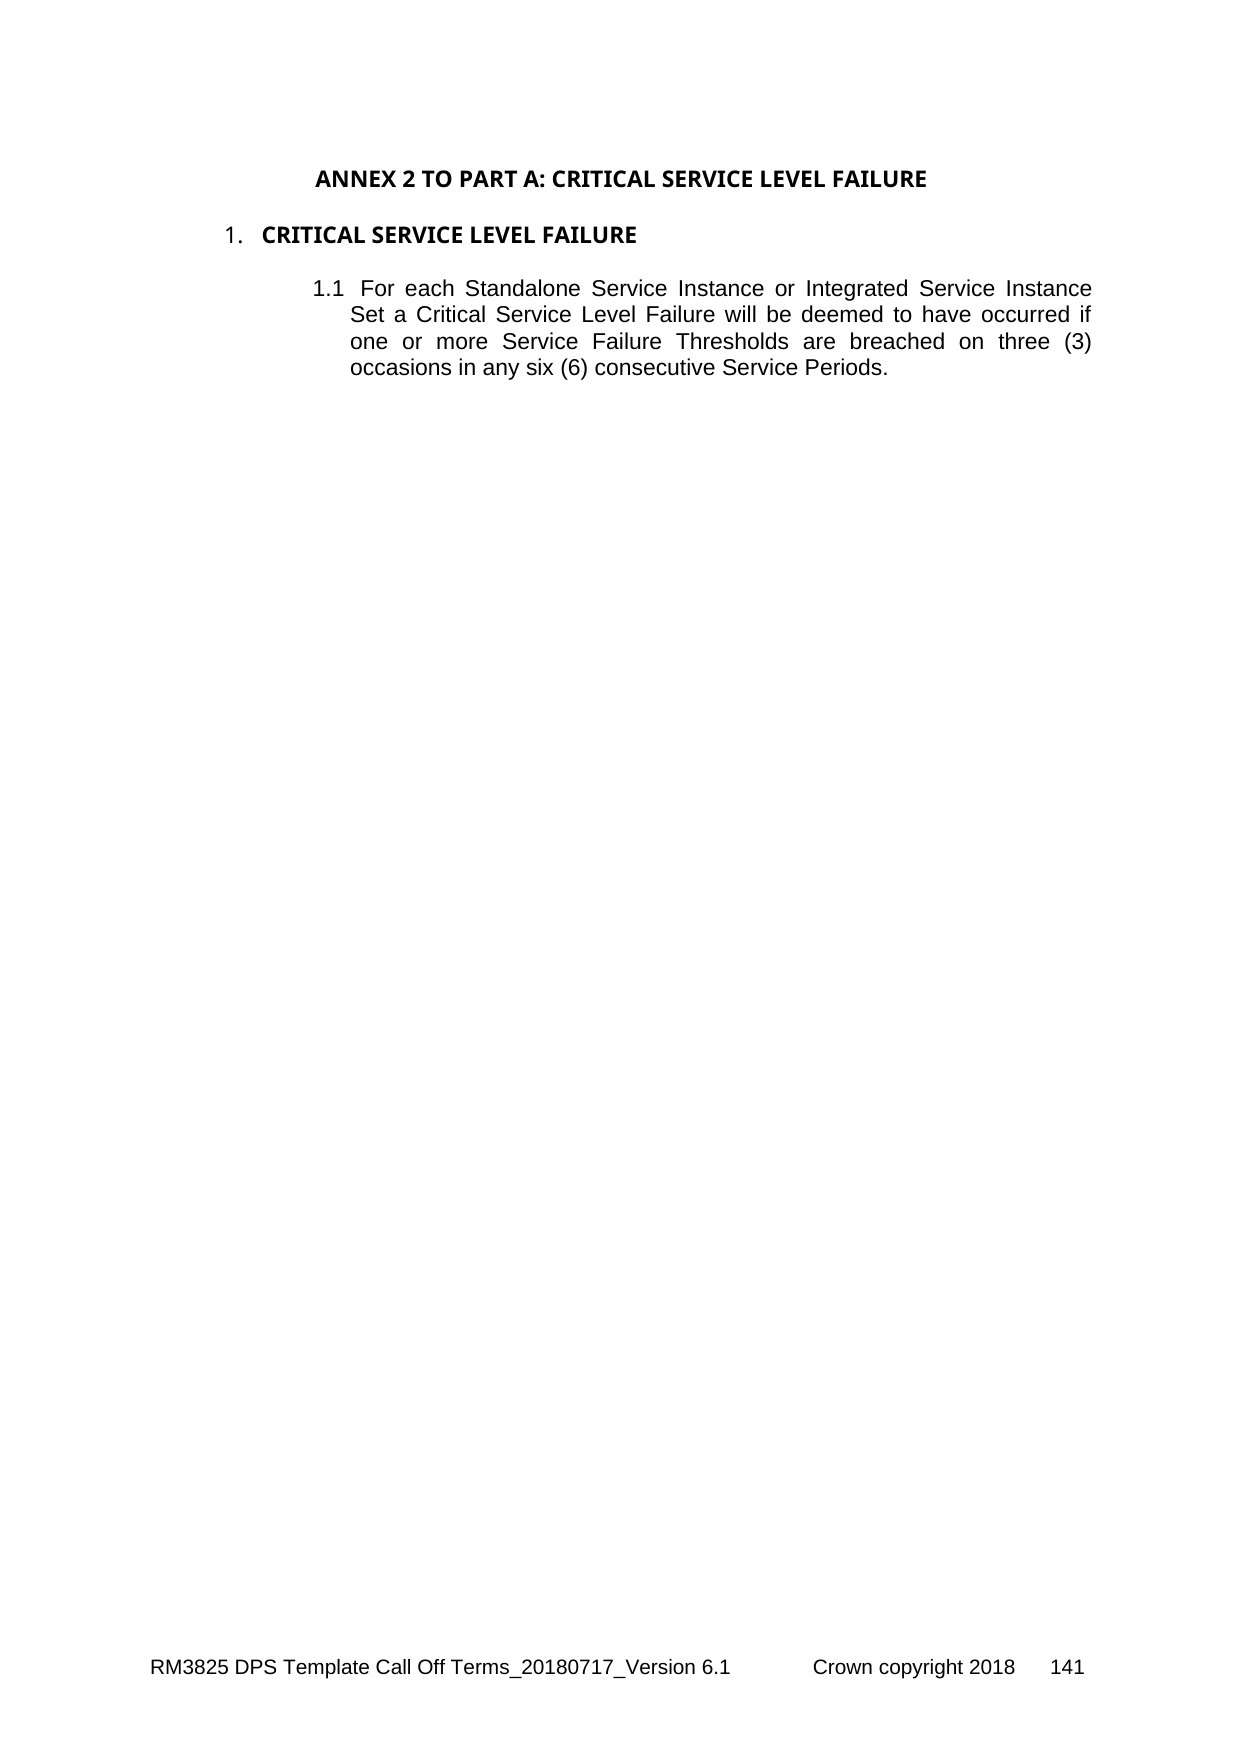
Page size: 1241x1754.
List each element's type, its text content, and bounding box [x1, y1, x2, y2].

title ANNEX 2 TO PART A: CRITICAL SERVICE LEVEL FAILURE [150, 162, 1093, 194]
text For each Standalone Service Instance or Integrated Service Instance Set a Critical Service Level Failure will be deemed to have occurred if one or more Service Failure Thresholds are breached on three (3) occasions in any six (6) consecutive Service Periods. [312, 275, 1093, 380]
subtitle Critical Service Level Failure [224, 219, 1093, 250]
